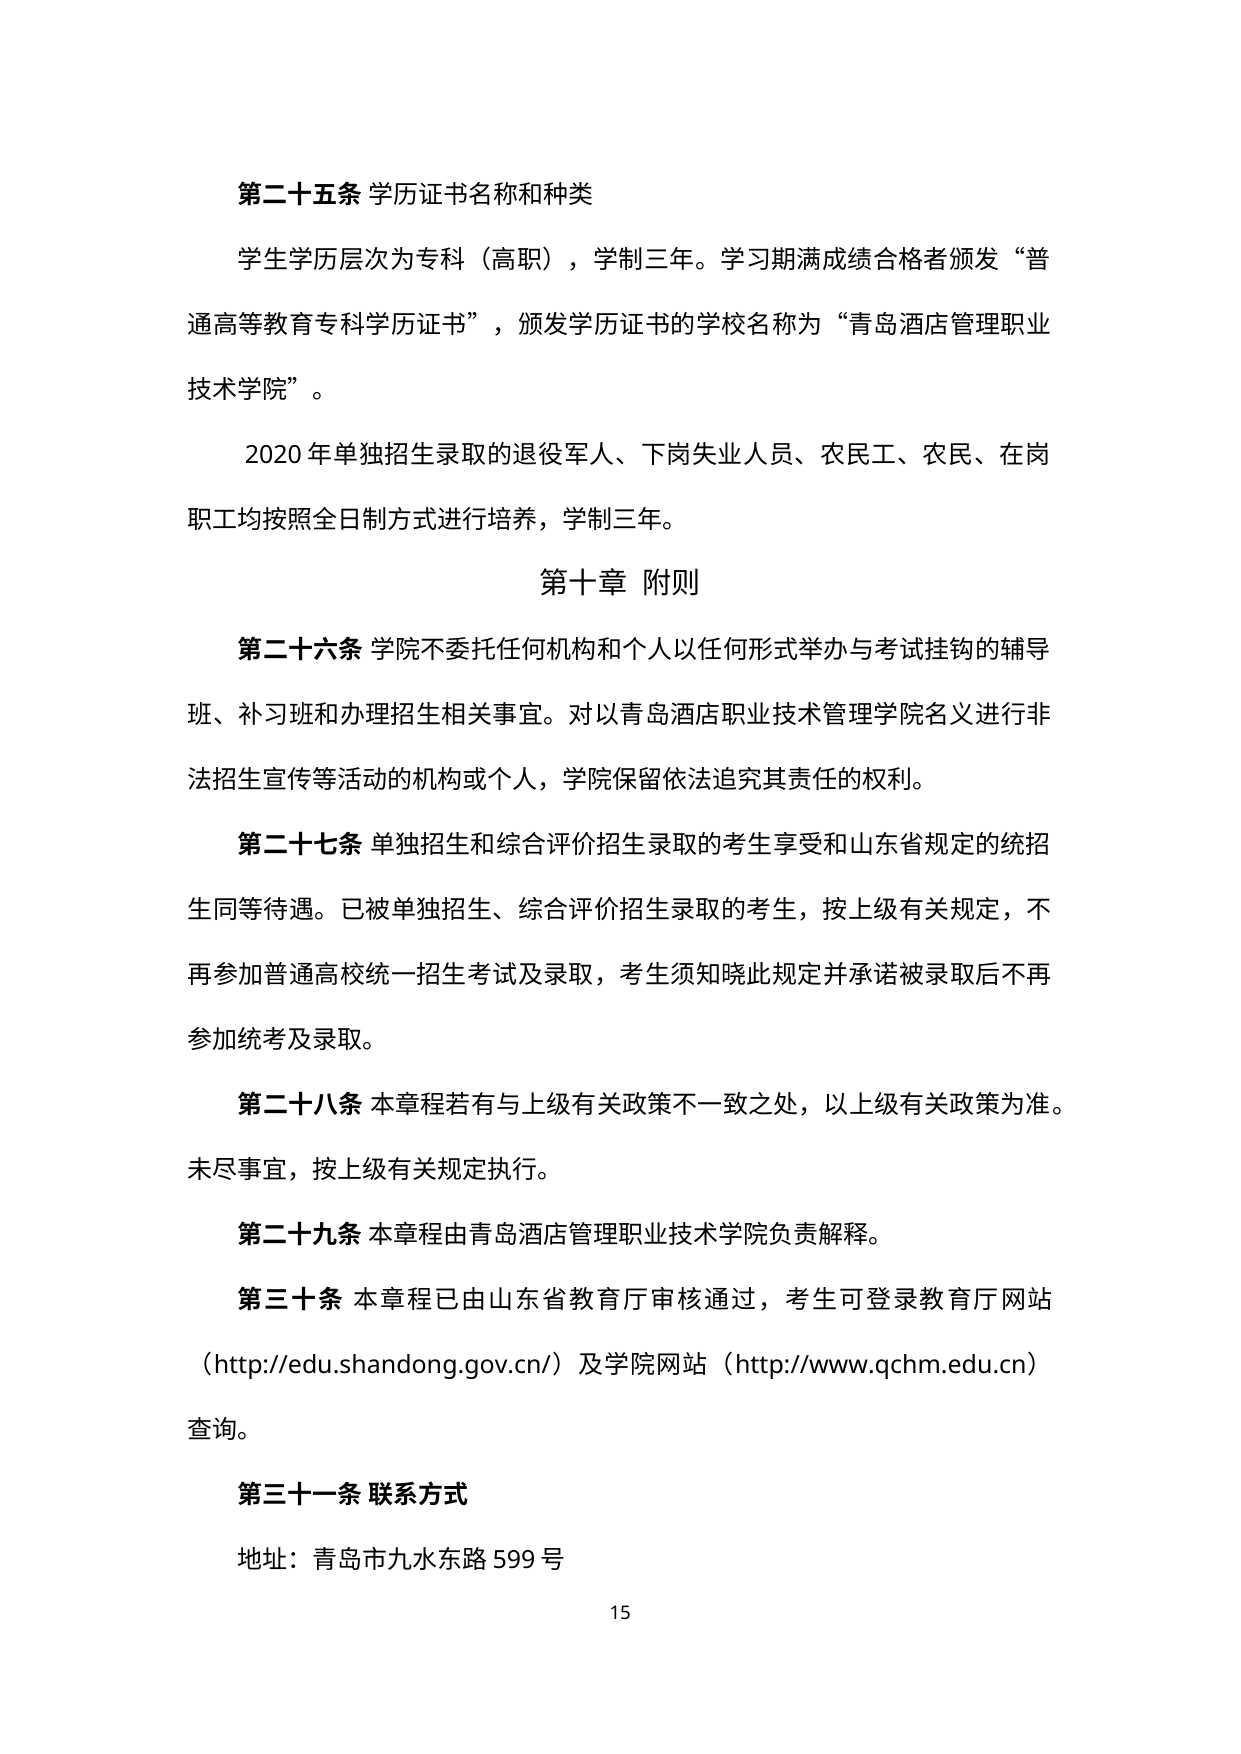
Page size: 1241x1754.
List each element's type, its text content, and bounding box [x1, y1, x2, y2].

text 第二十七条 单独招生和综合评价招生录取的考生享受和山东省规定的统招生同等待遇。已被单独招生、综合评价招生录取的考生，按上级有关规定，不再参加普通高校统一招生考试及录取，考生须知晓此规定并承诺被录取后不再参加统考及录取。 [187, 810, 1053, 1070]
text 地址：青岛市九水东路599号 [187, 1525, 1053, 1590]
text 第二十九条 本章程由青岛酒店管理职业技术学院负责解释。 [187, 1200, 1053, 1265]
text 第二十六条 学院不委托任何机构和个人以任何形式举办与考试挂钩的辅导班、补习班和办理招生相关事宜。对以青岛酒店职业技术管理学院名义进行非法招生宣传等活动的机构或个人，学院保留依法追究其责任的权利。 [187, 615, 1053, 810]
text 第二十八条 本章程若有与上级有关政策不一致之处，以上级有关政策为准。未尽事宜，按上级有关规定执行。 [187, 1070, 1053, 1200]
text 学生学历层次为专科（高职），学制三年。学习期满成绩合格者颁发“普通高等教育专科学历证书”，颁发学历证书的学校名称为“青岛酒店管理职业技术学院”。 [187, 225, 1053, 420]
text 第十章 附则 [187, 550, 1053, 615]
text 第二十五条 学历证书名称和种类 [187, 160, 1053, 225]
text 第三十一条 联系方式 [187, 1460, 1053, 1525]
text 第三十条 本章程已由山东省教育厅审核通过，考生可登录教育厅网站（http://edu.shandong.gov.cn/）及学院网站（http://www.qchm.edu.cn）查询。 [187, 1265, 1053, 1460]
text 2020年单独招生录取的退役军人、下岗失业人员、农民工、农民、在岗职工均按照全日制方式进行培养，学制三年。 [187, 420, 1053, 550]
